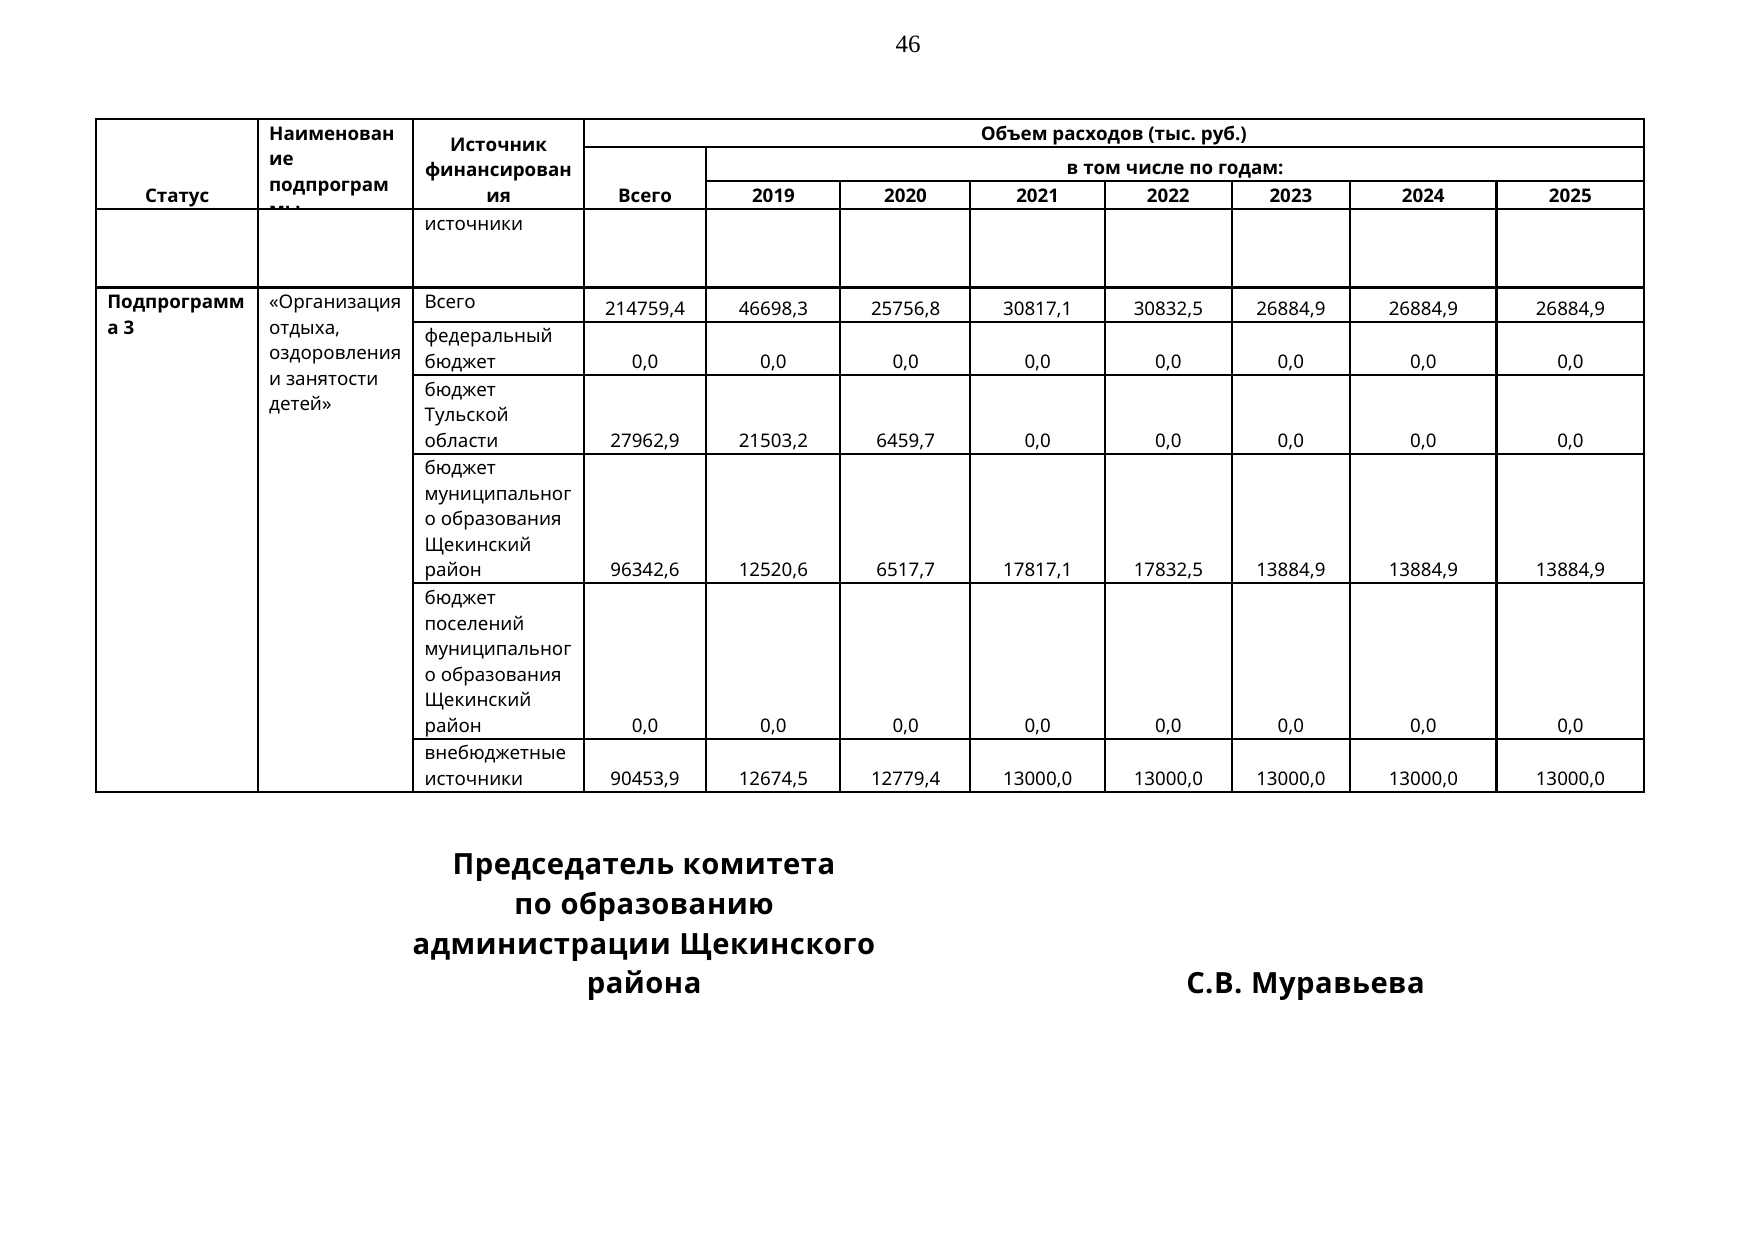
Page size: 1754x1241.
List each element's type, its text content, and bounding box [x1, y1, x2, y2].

table_cell 2025 [1498, 182, 1643, 208]
table_cell в том числе по годам: [707, 148, 1643, 180]
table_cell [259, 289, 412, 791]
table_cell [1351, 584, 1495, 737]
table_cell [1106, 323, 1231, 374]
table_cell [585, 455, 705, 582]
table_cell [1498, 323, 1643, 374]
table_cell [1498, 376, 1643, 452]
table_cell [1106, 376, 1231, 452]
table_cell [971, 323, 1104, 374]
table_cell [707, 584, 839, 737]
table_cell Всего [585, 148, 705, 208]
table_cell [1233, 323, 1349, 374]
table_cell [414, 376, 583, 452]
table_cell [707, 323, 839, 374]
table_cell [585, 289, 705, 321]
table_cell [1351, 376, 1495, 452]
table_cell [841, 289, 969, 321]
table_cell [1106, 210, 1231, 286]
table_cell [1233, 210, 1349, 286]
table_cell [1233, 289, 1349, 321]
table_cell 2024 [1351, 182, 1495, 208]
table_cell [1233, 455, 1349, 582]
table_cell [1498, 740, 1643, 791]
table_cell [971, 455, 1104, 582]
table_cell 2023 [1233, 182, 1349, 208]
table_header Источник финансирования [414, 120, 583, 208]
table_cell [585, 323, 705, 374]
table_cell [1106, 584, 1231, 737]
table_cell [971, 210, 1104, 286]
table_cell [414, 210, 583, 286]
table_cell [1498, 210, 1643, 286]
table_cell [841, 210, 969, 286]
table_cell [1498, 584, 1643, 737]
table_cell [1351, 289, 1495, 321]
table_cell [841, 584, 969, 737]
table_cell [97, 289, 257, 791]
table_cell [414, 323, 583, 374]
table_header Наименование подпрограммы [259, 120, 412, 208]
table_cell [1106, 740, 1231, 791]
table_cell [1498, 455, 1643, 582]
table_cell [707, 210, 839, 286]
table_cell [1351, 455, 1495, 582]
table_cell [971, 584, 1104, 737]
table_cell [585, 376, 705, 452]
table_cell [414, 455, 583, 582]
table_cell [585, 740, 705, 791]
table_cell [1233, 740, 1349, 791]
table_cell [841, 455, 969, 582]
table_cell 2022 [1106, 182, 1231, 208]
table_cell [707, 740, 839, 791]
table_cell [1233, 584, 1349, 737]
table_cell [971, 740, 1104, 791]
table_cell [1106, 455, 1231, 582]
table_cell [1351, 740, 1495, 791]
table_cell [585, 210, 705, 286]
table_cell 2021 [971, 182, 1104, 208]
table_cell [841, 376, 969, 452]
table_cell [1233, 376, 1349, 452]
table_cell 2020 [841, 182, 969, 208]
table_header Объем расходов (тыс. руб.) [585, 120, 1643, 146]
table_cell 2019 [707, 182, 839, 208]
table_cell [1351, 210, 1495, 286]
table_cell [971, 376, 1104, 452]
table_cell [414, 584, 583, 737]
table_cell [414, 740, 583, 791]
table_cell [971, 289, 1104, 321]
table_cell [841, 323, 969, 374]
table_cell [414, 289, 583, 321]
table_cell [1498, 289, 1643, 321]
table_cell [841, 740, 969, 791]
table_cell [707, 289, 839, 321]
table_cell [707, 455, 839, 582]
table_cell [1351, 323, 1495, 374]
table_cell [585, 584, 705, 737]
table_header Статус [97, 120, 257, 208]
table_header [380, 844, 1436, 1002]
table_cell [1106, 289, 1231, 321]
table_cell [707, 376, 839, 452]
